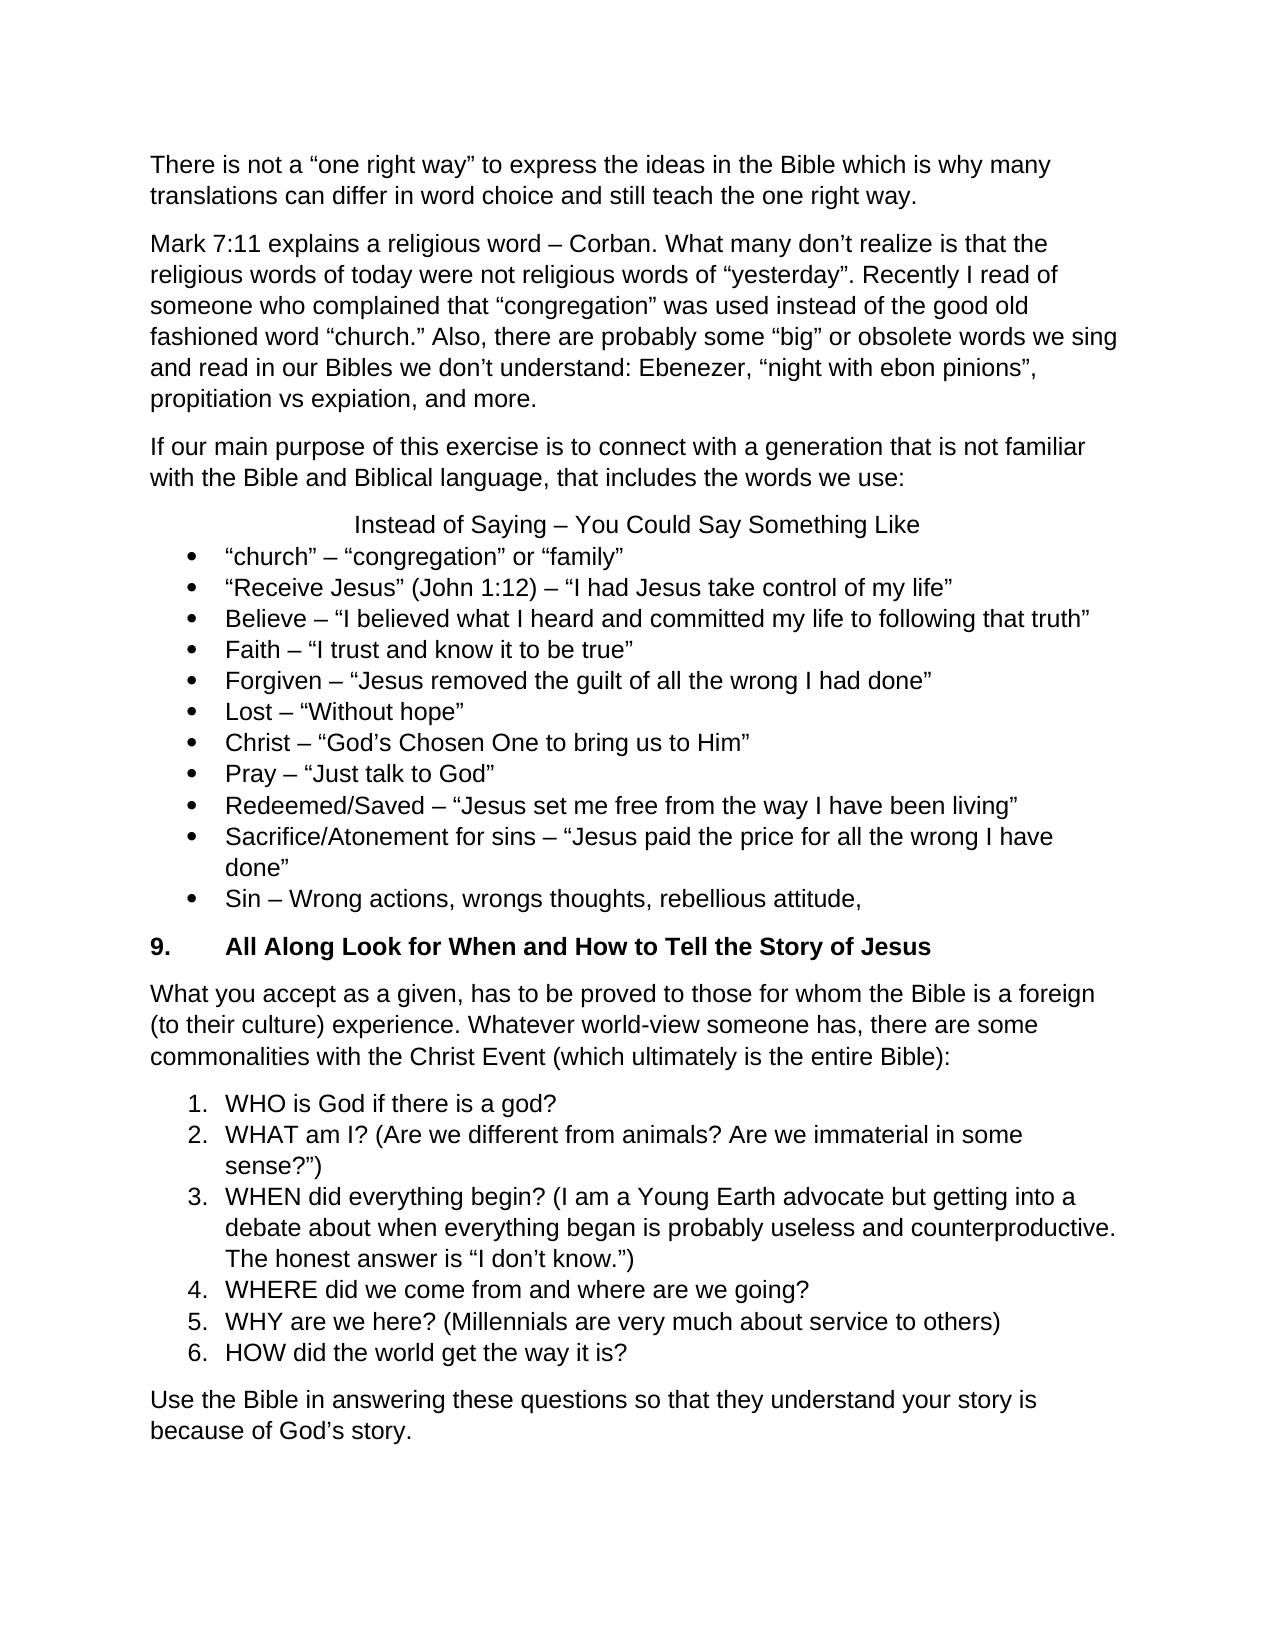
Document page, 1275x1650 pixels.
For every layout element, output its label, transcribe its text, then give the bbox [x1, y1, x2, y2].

list Lost – “Without hope” [187, 697, 1125, 726]
list Instead of Saying – You Could Say Something Like [150, 510, 1125, 539]
list WHO is God if there is a god? [187, 1089, 1125, 1118]
list “church” – “congregation” or “family” [187, 541, 1125, 570]
list Redeemed/Saved – “Jesus set me free from the way I have been living” [187, 791, 1125, 819]
list Sacrifice/Atonement for sins – “Jesus paid the price for all the wrong I have done” [187, 822, 1125, 882]
list Faith – “I trust and know it to be true” [187, 635, 1125, 664]
list “Receive Jesus” (John 1:12) – “I had Jesus take control of my life” [187, 573, 1125, 601]
list WHEN did everything begin? (I am a Young Earth advocate but getting into a debate about when everything began is probably useless and counterproductive. The honest answer is “I don’t know.”) [187, 1182, 1125, 1273]
list WHERE did we come from and where are we going? [187, 1276, 1125, 1304]
list Pray – “Just talk to God” [187, 759, 1125, 788]
list Forgiven – “Jesus removed the guilt of all the wrong I had done” [187, 666, 1125, 695]
list Sin – Wrong actions, wrongs thoughts, rebellious attitude, [187, 884, 1125, 913]
list WHAT am I? (Are we different from animals? Are we immaterial in some sense?”) [187, 1120, 1125, 1180]
text There is not a “one right way” to express the ideas in the Bible which is why many translations can differ in word choice and still teach the one right way. [150, 150, 1125, 210]
list HOW did the world get the way it is? [187, 1338, 1125, 1366]
list Believe – “I believed what I heard and committed my life to following that truth” [187, 604, 1125, 633]
text Use the Bible in answering these questions so that they understand your story is because of God’s story. [150, 1385, 1125, 1445]
list WHY are we here? (Millennials are very much about service to others) [187, 1307, 1125, 1335]
text If our main purpose of this exercise is to connect with a generation that is not familiar with the Bible and Biblical language, that includes the words we use: [150, 432, 1125, 491]
text Mark 7:11 explains a religious word – Corban. What many don’t realize is that the religious words of today were not religious words of “yesterday”. Recently I read of someone who complained that “congregation” was used instead of the good old fashioned word “church.” Also, there are probably some “big” or obsolete words we sing and read in our Bibles we don’t understand: Ebenezer, “night with ebon pinions”, propitiation vs expiation, and more. [150, 229, 1125, 413]
text What you accept as a given, has to be proved to those for whom the Bible is a foreign (to their culture) experience. Whatever world-view someone has, there are some commonalities with the Christ Event (which ultimately is the entire Bible): [150, 979, 1125, 1070]
list Christ – “God’s Chosen One to bring us to Him” [187, 728, 1125, 757]
text 9. All Along Look for When and How to Tell the Story of Jesus [150, 932, 1125, 961]
